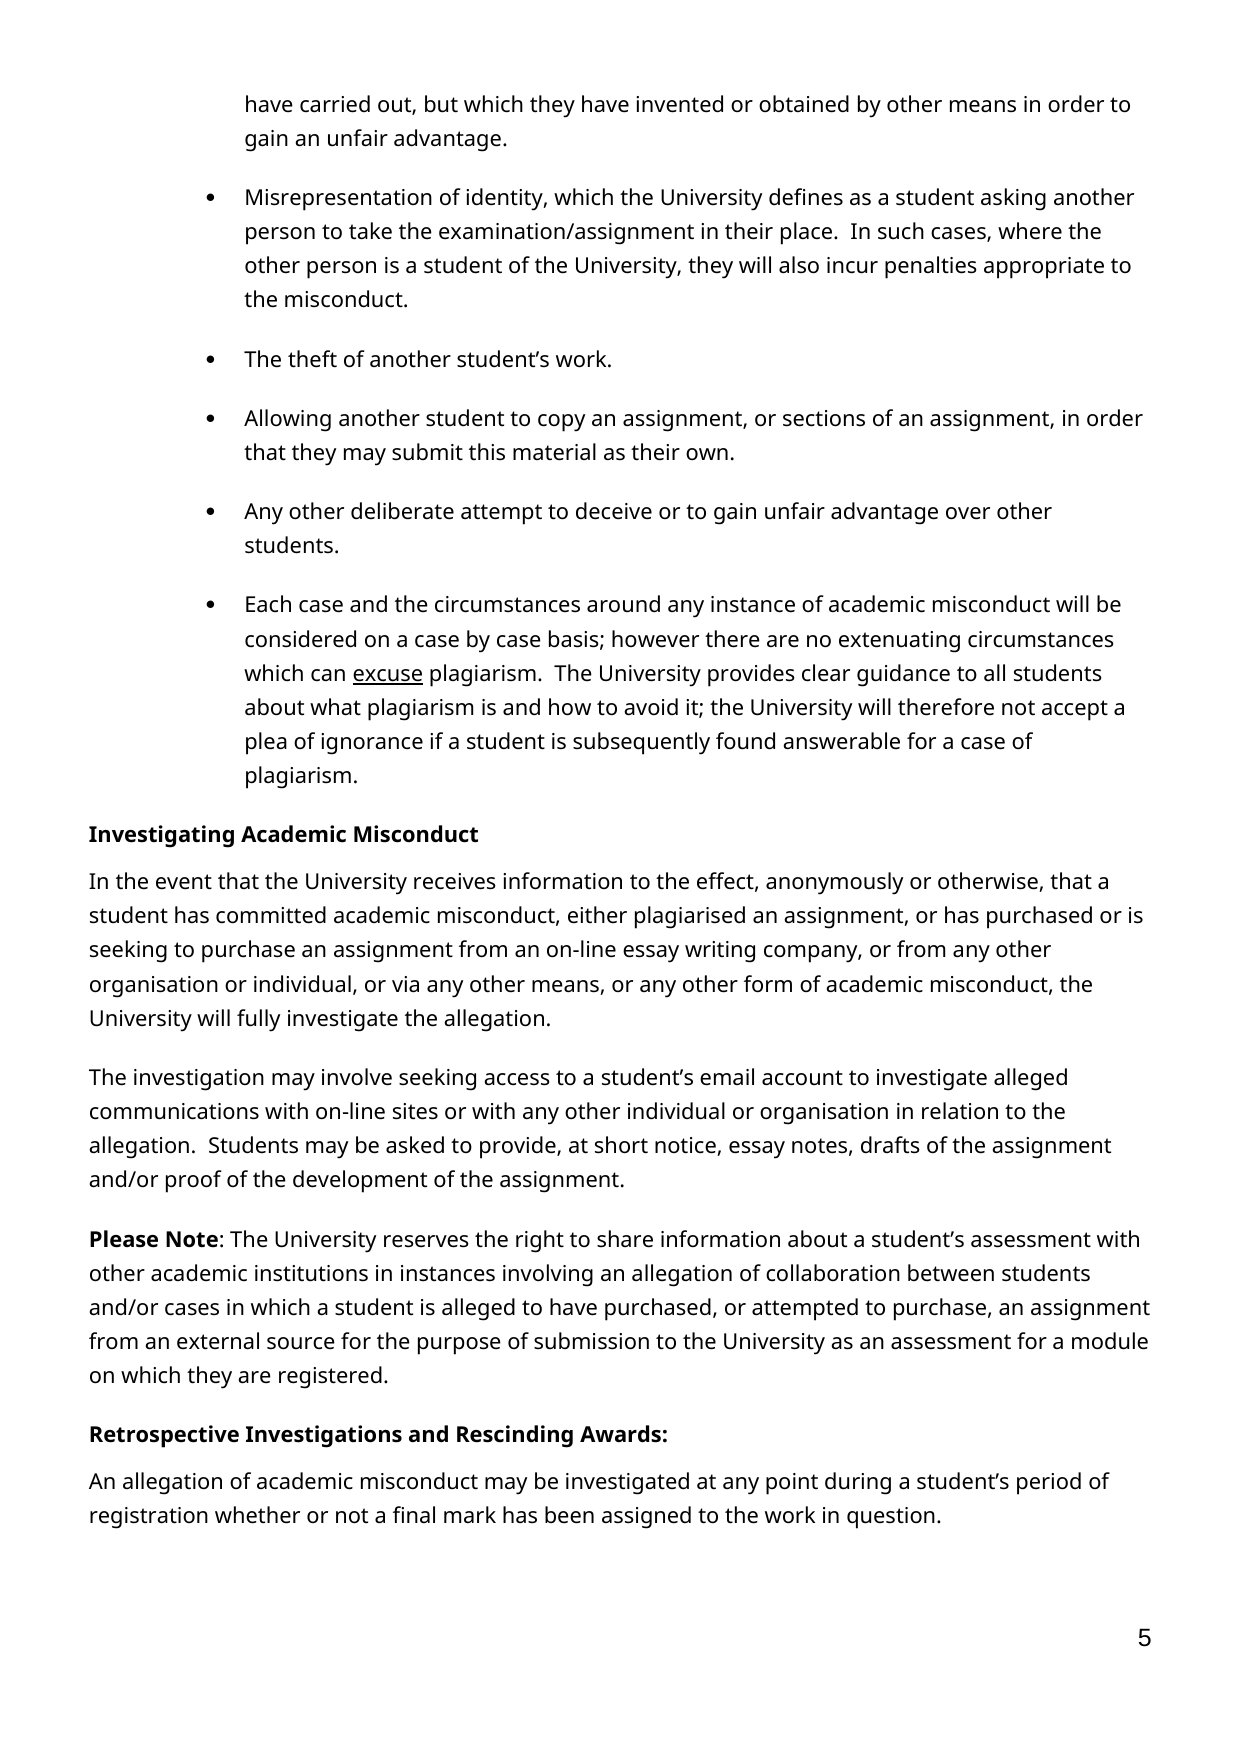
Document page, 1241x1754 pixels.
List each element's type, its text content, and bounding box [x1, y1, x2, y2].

list The theft of another student’s work. [207, 344, 1152, 373]
list Any other deliberate attempt to deceive or to gain unfair advantage over other students. [207, 496, 1152, 560]
subtitle Investigating Academic Misconduct [89, 819, 1152, 849]
list Each case and the circumstances around any instance of academic misconduct will be considered on a case by case basis; however there are no extenuating circumstances which can excuse plagiarism. The University provides clear guidance to all students about what plagiarism is and how to avoid it; the University will therefore not accept a plea of ignorance if a student is subsequently found answerable for a case of plagiarism. [207, 589, 1152, 790]
subtitle Retrospective Investigations and Rescinding Awards: [89, 1419, 1152, 1449]
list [207, 89, 1152, 153]
list Misrepresentation of identity, which the University defines as a student asking another person to take the examination/assignment in their place. In such cases, where the other person is a student of the University, they will also incur penalties appropriate to the misconduct. [207, 182, 1152, 314]
text Please Note: The University reserves the right to share information about a student’s assessment with other academic institutions in instances involving an allegation of collaboration between students and/or cases in which a student is alleged to have purchased, or attempted to purchase, an assignment from an external source for the purpose of submission to the University as an assessment for a module on which they are registered. [89, 1224, 1152, 1390]
text The investigation may involve seeking access to a student’s email account to investigate alleged communications with on-line sites or with any other individual or organisation in relation to the allegation. Students may be asked to provide, at short notice, essay notes, drafts of the assignment and/or proof of the development of the assignment. [89, 1062, 1152, 1194]
list Allowing another student to copy an assignment, or sections of an assignment, in order that they may submit this material as their own. [207, 403, 1152, 467]
text An allegation of academic misconduct may be investigated at any point during a student’s period of registration whether or not a final mark has been assigned to the work in question. [89, 1466, 1152, 1530]
text In the event that the University receives information to the effect, anonymously or otherwise, that a student has committed academic misconduct, either plagiarised an assignment, or has purchased or is seeking to purchase an assignment from an on-line essay writing company, or from any other organisation or individual, or via any other means, or any other form of academic misconduct, the University will fully investigate the allegation. [89, 866, 1152, 1033]
